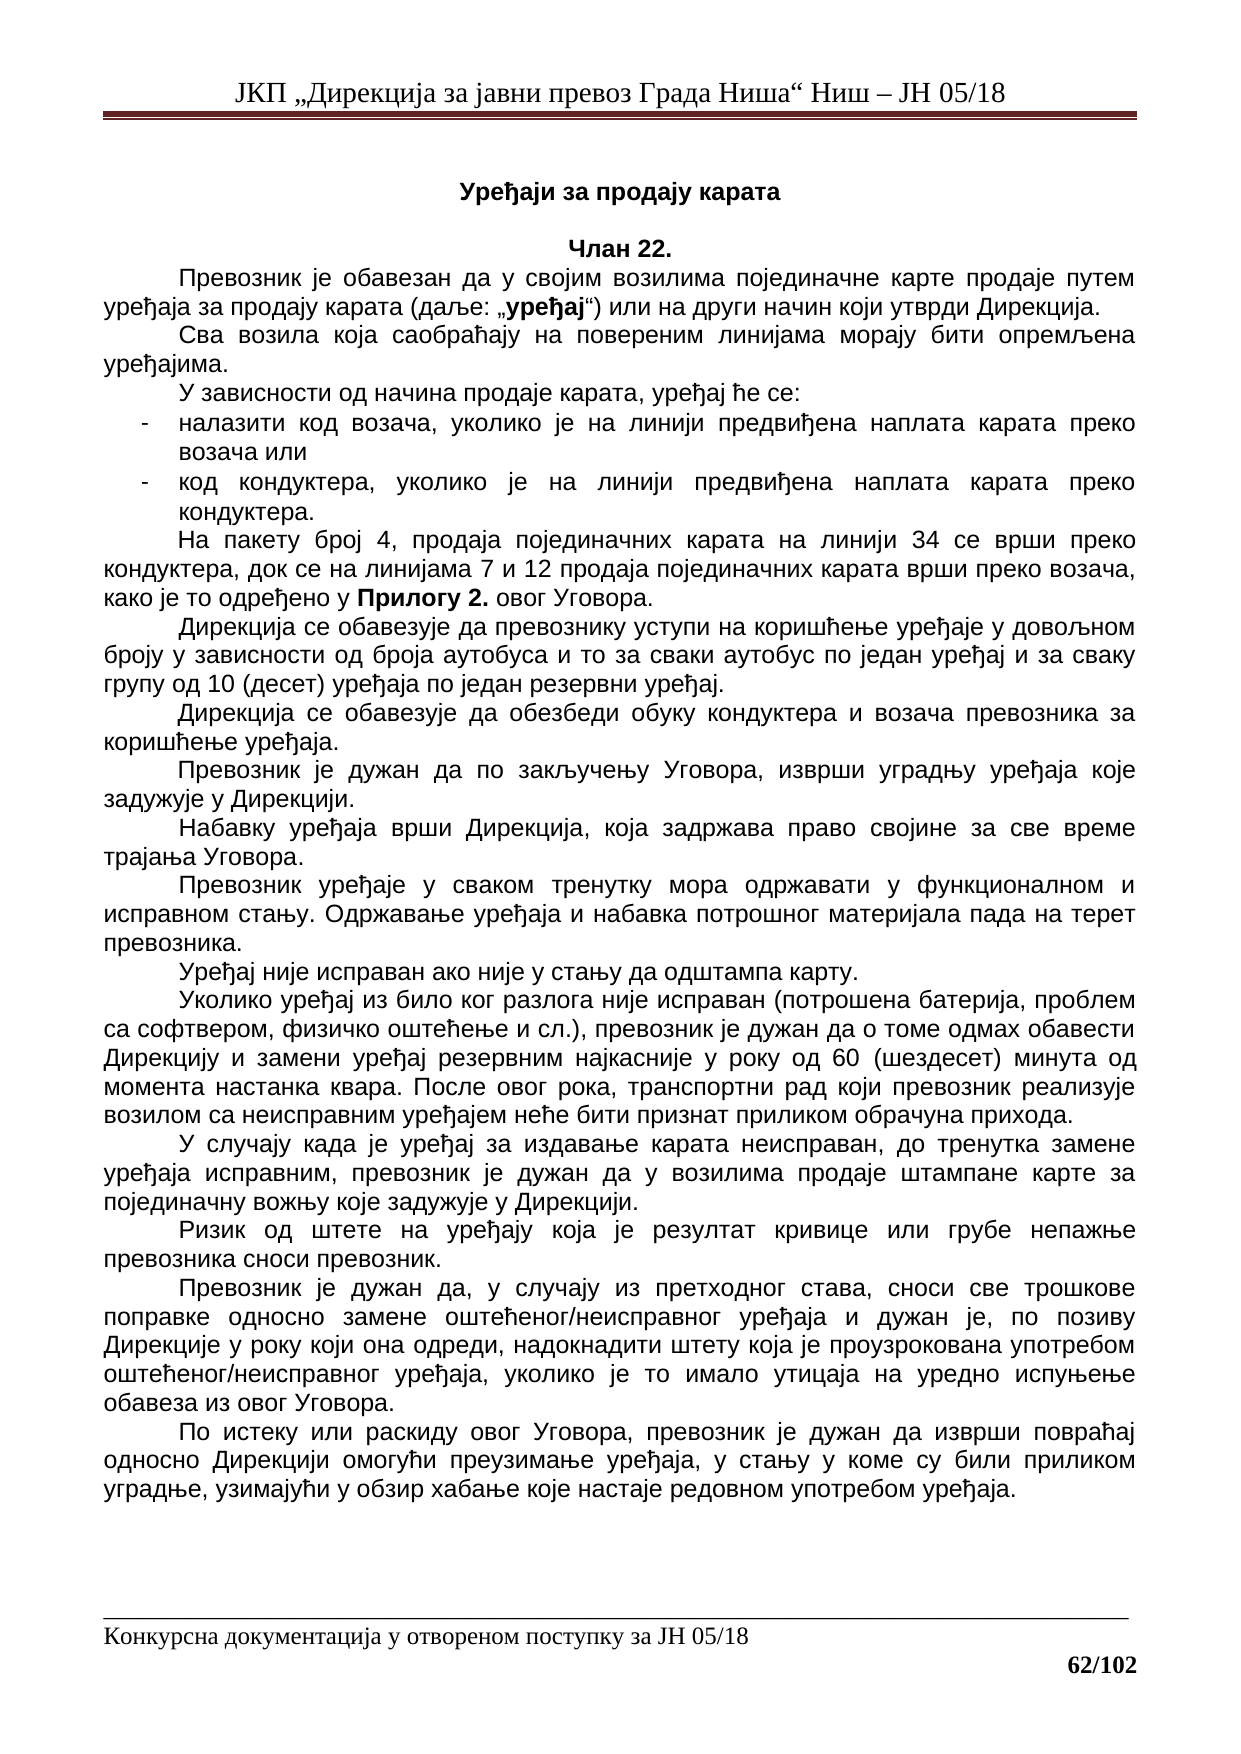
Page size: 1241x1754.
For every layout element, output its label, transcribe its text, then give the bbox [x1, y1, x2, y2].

text Уређај није исправан ако није у стању да одштампа карту. [103, 957, 1137, 985]
text Уколико уређај из било ког разлога није исправан (потрошена батерија, проблем са софтвером, физичко оштећење и сл.), превозник је дужан да о томе одмах обавести Дирекцију и замени уређај резервним најкасније у року од 60 (шездесет) минута од момента настанка квара. После овог рока, транспортни рад који превозник реализује возилом са неисправним уређајем неће бити признат приликом обрачуна прихода. [103, 985, 1137, 1129]
text На пакету број 4, продаја појединачних карата на линији 34 се врши преко кондуктера, док се на линијама 7 и 12 продаја појединачних карата врши преко возача, како је то одређено у Прилогу 2. овог Уговора. [103, 525, 1137, 612]
text Дирекција се обавезује да превознику уступи на коришћење уређаје у довољном броју у зависности од броја аутобуса и то за сваки аутобус по један уређај и за сваку групу од 10 (десет) уређаја по један резервни уређај. [103, 612, 1137, 698]
text Уређаји за продају карата [103, 177, 1137, 206]
text Члан 22. [103, 234, 1137, 263]
text По истеку или раскиду овог Уговора, превозник је дужан да изврши повраћај односно Дирекцији омогући преузимање уређаја, у стању у коме су били приликом уградње, узимајући у обзир хабање које настаје редовном употребом уређаја. [103, 1417, 1137, 1503]
text Дирекција се обавезује да обезбеди обуку кондуктера и возача превозника за коришћење уређаја. [103, 698, 1137, 755]
text У зависности од начина продаје карата, уређај ће се: [103, 378, 1137, 407]
text Ризик од штете на уређају која је резултат кривице или грубе непажње превозника сноси превозник. [103, 1215, 1137, 1273]
text Превозник је обавезан да у својим возилима појединачне карте продаје путем уређаја за продају карата (даље: „уређај“) или на други начин који утврди Дирекција. [103, 263, 1137, 321]
text Превозник је дужан да по закључењу Уговора, изврши уградњу уређаја које задужује у Дирекцији. [103, 755, 1137, 813]
list код кондуктера, уколико је на линији предвиђена наплата карата преко кондуктера. [141, 466, 1137, 525]
text Набавку уређаја врши Дирекција, која задржава право својине за све време трајања Уговора. [103, 813, 1137, 870]
text Сва возила која саобраћају на повереним линијама морају бити опремљена уређајима. [103, 321, 1137, 378]
text Превозник је дужан да, у случају из претходног става, сноси све трошкове поправке односно замене оштећеног/неисправног уређаја и дужан је, по позиву Дирекције у року који она одреди, надокнадити штету која је проузрокована употребом оштећеног/неисправног уређаја, уколико је то имало утицаја на уредно испуњење обавеза из овог Уговора. [103, 1273, 1137, 1417]
text У случају када је уређај за издавање карата неисправан, до тренутка замене уређаја исправним, превозник је дужан да у возилима продаје штампане карте за појединачну вожњу које задужује у Дирекцији. [103, 1129, 1137, 1215]
text Превозник уређаје у сваком тренутку мора одржавати у функционалном и исправном стању. Одржавање уређаја и набавка потрошног материјала пада на терет превозника. [103, 870, 1137, 957]
list налазити код возача, уколико је на линији предвиђена наплата карата преко возача или [141, 407, 1137, 466]
